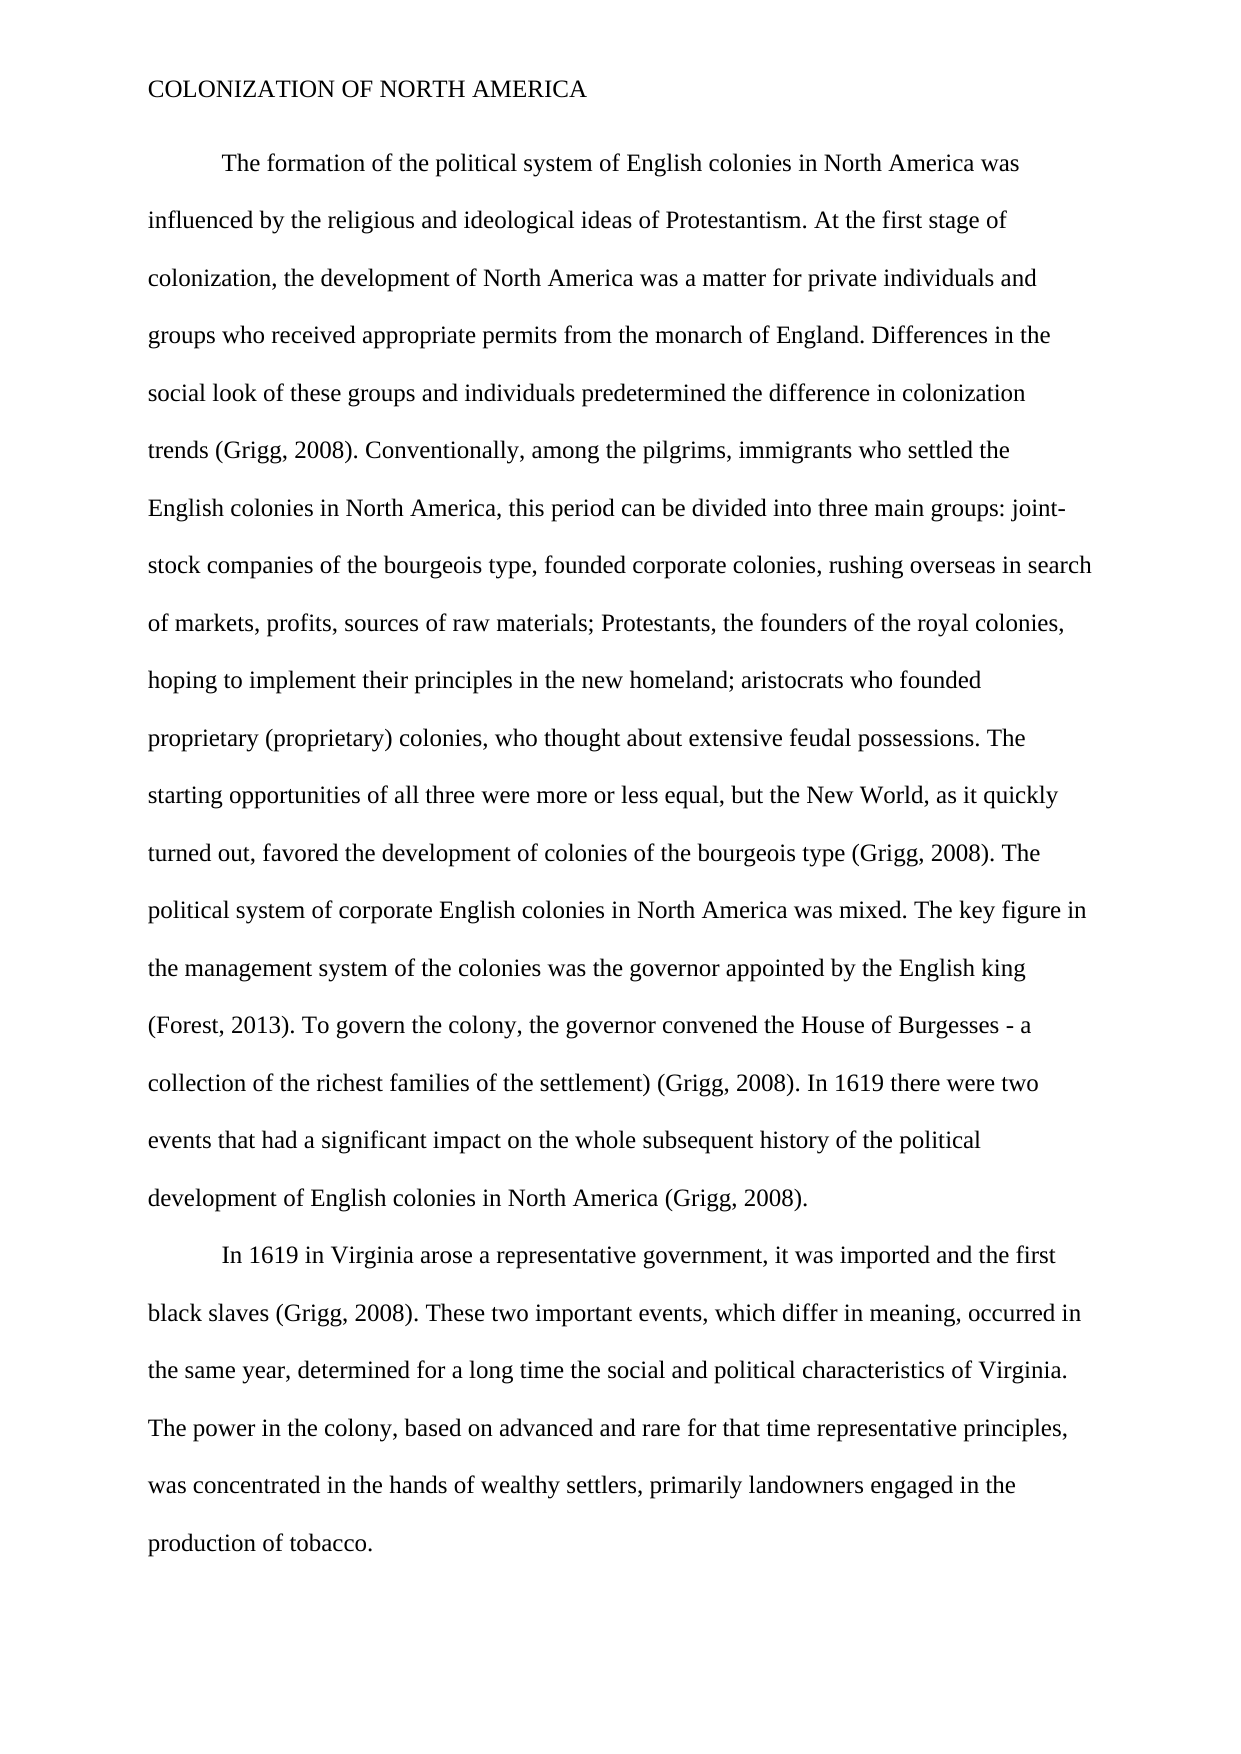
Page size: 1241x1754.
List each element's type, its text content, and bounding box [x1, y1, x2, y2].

text In 1619 in Virginia arose a representative government, it was imported and the first black slaves (Grigg, 2008). These two important events, which differ in meaning, occurred in the same year, determined for a long time the social and political characteristics of Virginia. The power in the colony, based on advanced and rare for that time representative principles, was concentrated in the hands of wealthy settlers, primarily landowners engaged in the production of tobacco. [148, 1240, 1092, 1556]
text The formation of the political system of English colonies in North America was influenced by the religious and ideological ideas of Protestantism. At the first stage of colonization, the development of North America was a matter for private individuals and groups who received appropriate permits from the monarch of England. Differences in the social look of these groups and individuals predetermined the difference in colonization trends (Grigg, 2008). Conventionally, among the pilgrims, immigrants who settled the English colonies in North America, this period can be divided into three main groups: joint-stock companies of the bourgeois type, founded corporate colonies, rushing overseas in search of markets, profits, sources of raw materials; Protestants, the founders of the royal colonies, hoping to implement their principles in the new homeland; aristocrats who founded proprietary (proprietary) colonies, who thought about extensive feudal possessions. The starting opportunities of all three were more or less equal, but the New World, as it quickly turned out, favored the development of colonies of the bourgeois type (Grigg, 2008). The political system of corporate English colonies in North America was mixed. The key figure in the management system of the colonies was the governor appointed by the English king (Forest, 2013). To govern the colony, the governor convened the House of Burgesses - a collection of the richest families of the settlement) (Grigg, 2008). In 1619 there were two events that had a significant impact on the whole subsequent history of the political development of English colonies in North America (Grigg, 2008). [148, 148, 1092, 1211]
